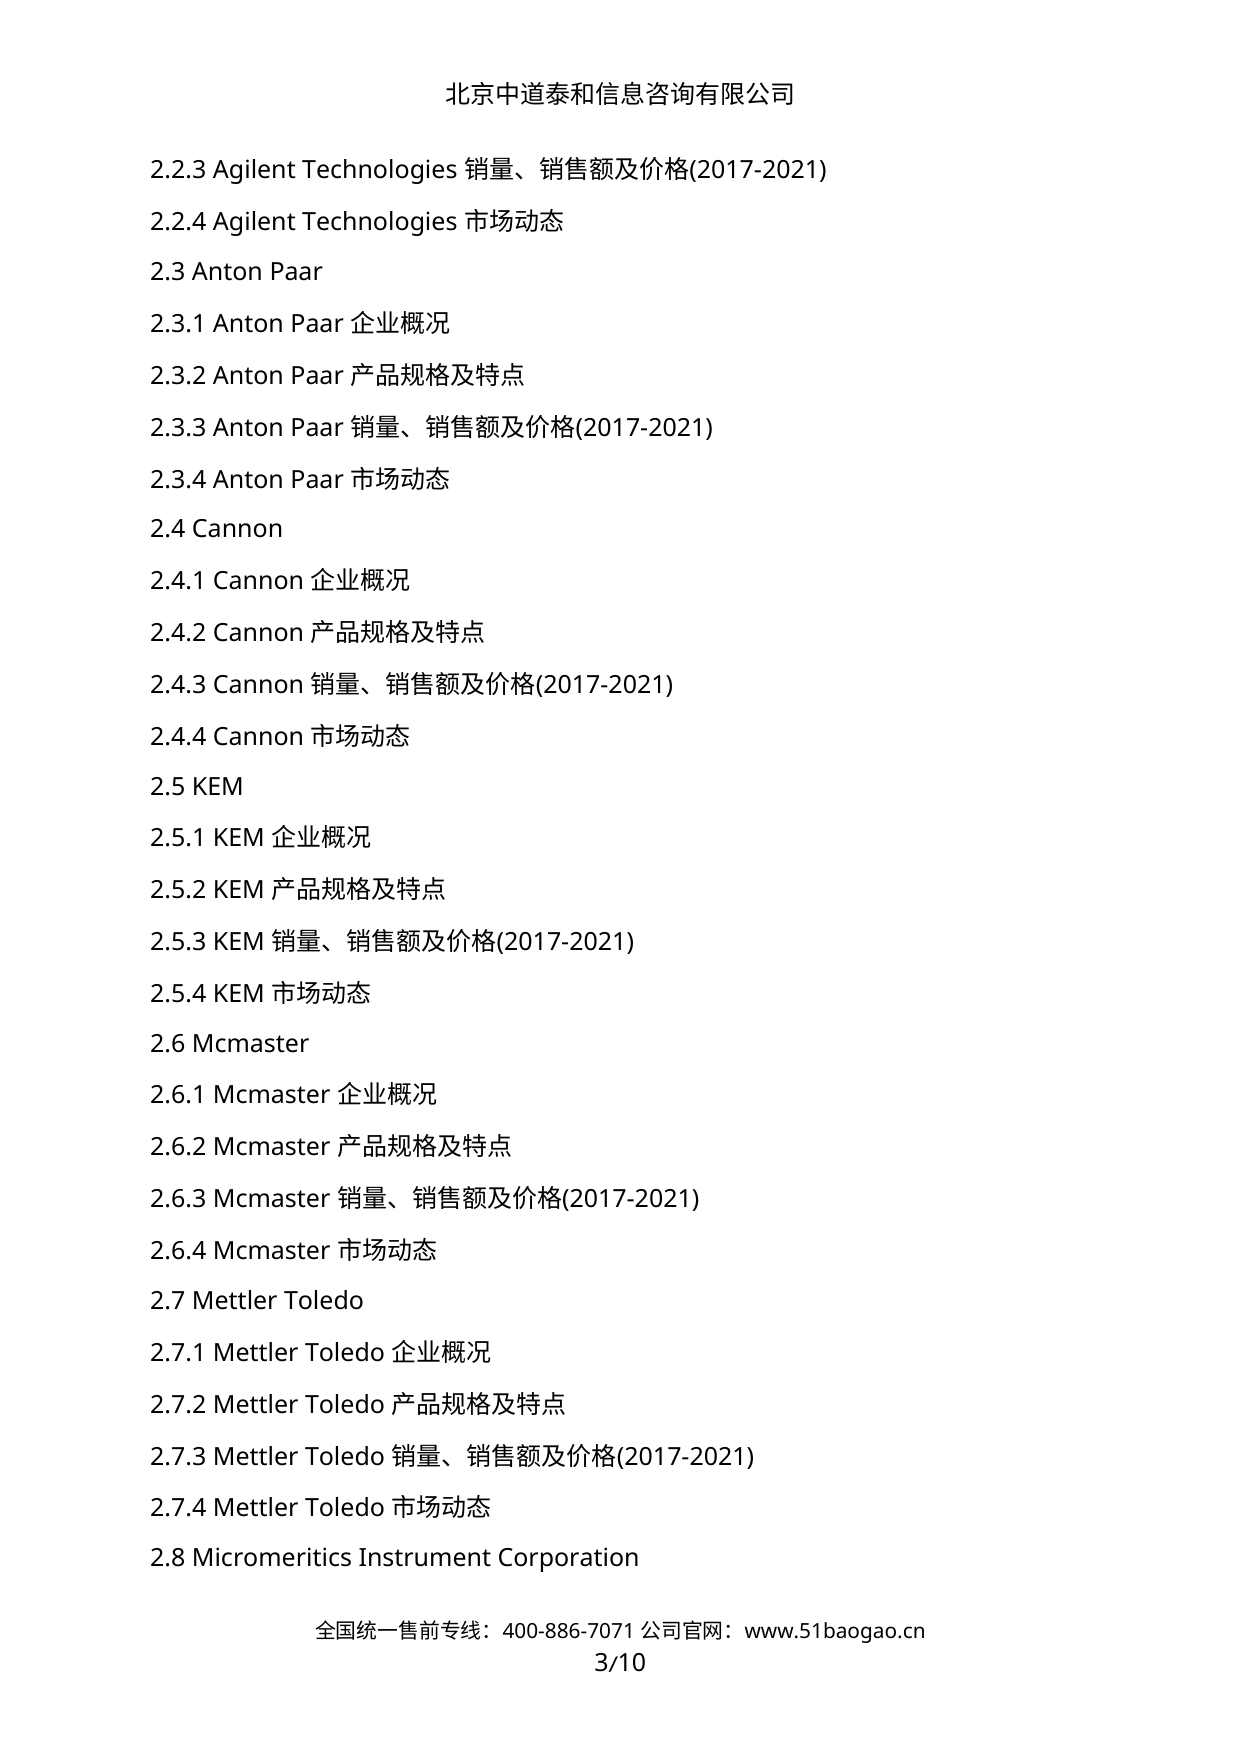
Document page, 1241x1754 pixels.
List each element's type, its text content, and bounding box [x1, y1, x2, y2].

text 2.6 Mcmaster [150, 1025, 1090, 1059]
text 2.7.3 Mettler Toledo 销量、销售额及价格(2017-2021) [150, 1436, 1090, 1472]
text 2.5.3 KEM 销量、销售额及价格(2017-2021) [150, 922, 1090, 958]
text 2.6.1 Mcmaster 企业概况 [150, 1075, 1090, 1111]
text 2.4 Cannon [150, 511, 1090, 545]
text 2.6.4 Mcmaster 市场动态 [150, 1231, 1090, 1267]
text 2.2.3 Agilent Technologies 销量、销售额及价格(2017-2021) [150, 150, 1090, 186]
text 2.3.4 Anton Paar 市场动态 [150, 459, 1090, 495]
text 2.5 KEM [150, 768, 1090, 802]
text 2.3 Anton Paar [150, 254, 1090, 288]
text 2.2.4 Agilent Technologies 市场动态 [150, 202, 1090, 238]
text 2.3.2 Anton Paar 产品规格及特点 [150, 355, 1090, 392]
text 2.4.2 Cannon 产品规格及特点 [150, 612, 1090, 649]
text 2.6.3 Mcmaster 销量、销售额及价格(2017-2021) [150, 1179, 1090, 1215]
text 2.4.1 Cannon 企业概况 [150, 561, 1090, 597]
text 2.3.3 Anton Paar 销量、销售额及价格(2017-2021) [150, 407, 1090, 443]
text 2.7.4 Mettler Toledo 市场动态 [150, 1488, 1090, 1524]
text 2.5.1 KEM 企业概况 [150, 818, 1090, 854]
text 2.5.2 KEM 产品规格及特点 [150, 870, 1090, 906]
text 2.7.2 Mettler Toledo 产品规格及特点 [150, 1384, 1090, 1420]
text 2.7.1 Mettler Toledo 企业概况 [150, 1332, 1090, 1368]
text 2.4.4 Cannon 市场动态 [150, 716, 1090, 752]
text 2.5.4 KEM 市场动态 [150, 973, 1090, 1010]
text 2.3.1 Anton Paar 企业概况 [150, 303, 1090, 340]
text 2.8 Micromeritics Instrument Corporation [150, 1540, 1090, 1574]
text 2.6.2 Mcmaster 产品规格及特点 [150, 1127, 1090, 1163]
text 2.4.3 Cannon 销量、销售额及价格(2017-2021) [150, 664, 1090, 701]
text 2.7 Mettler Toledo [150, 1282, 1090, 1317]
